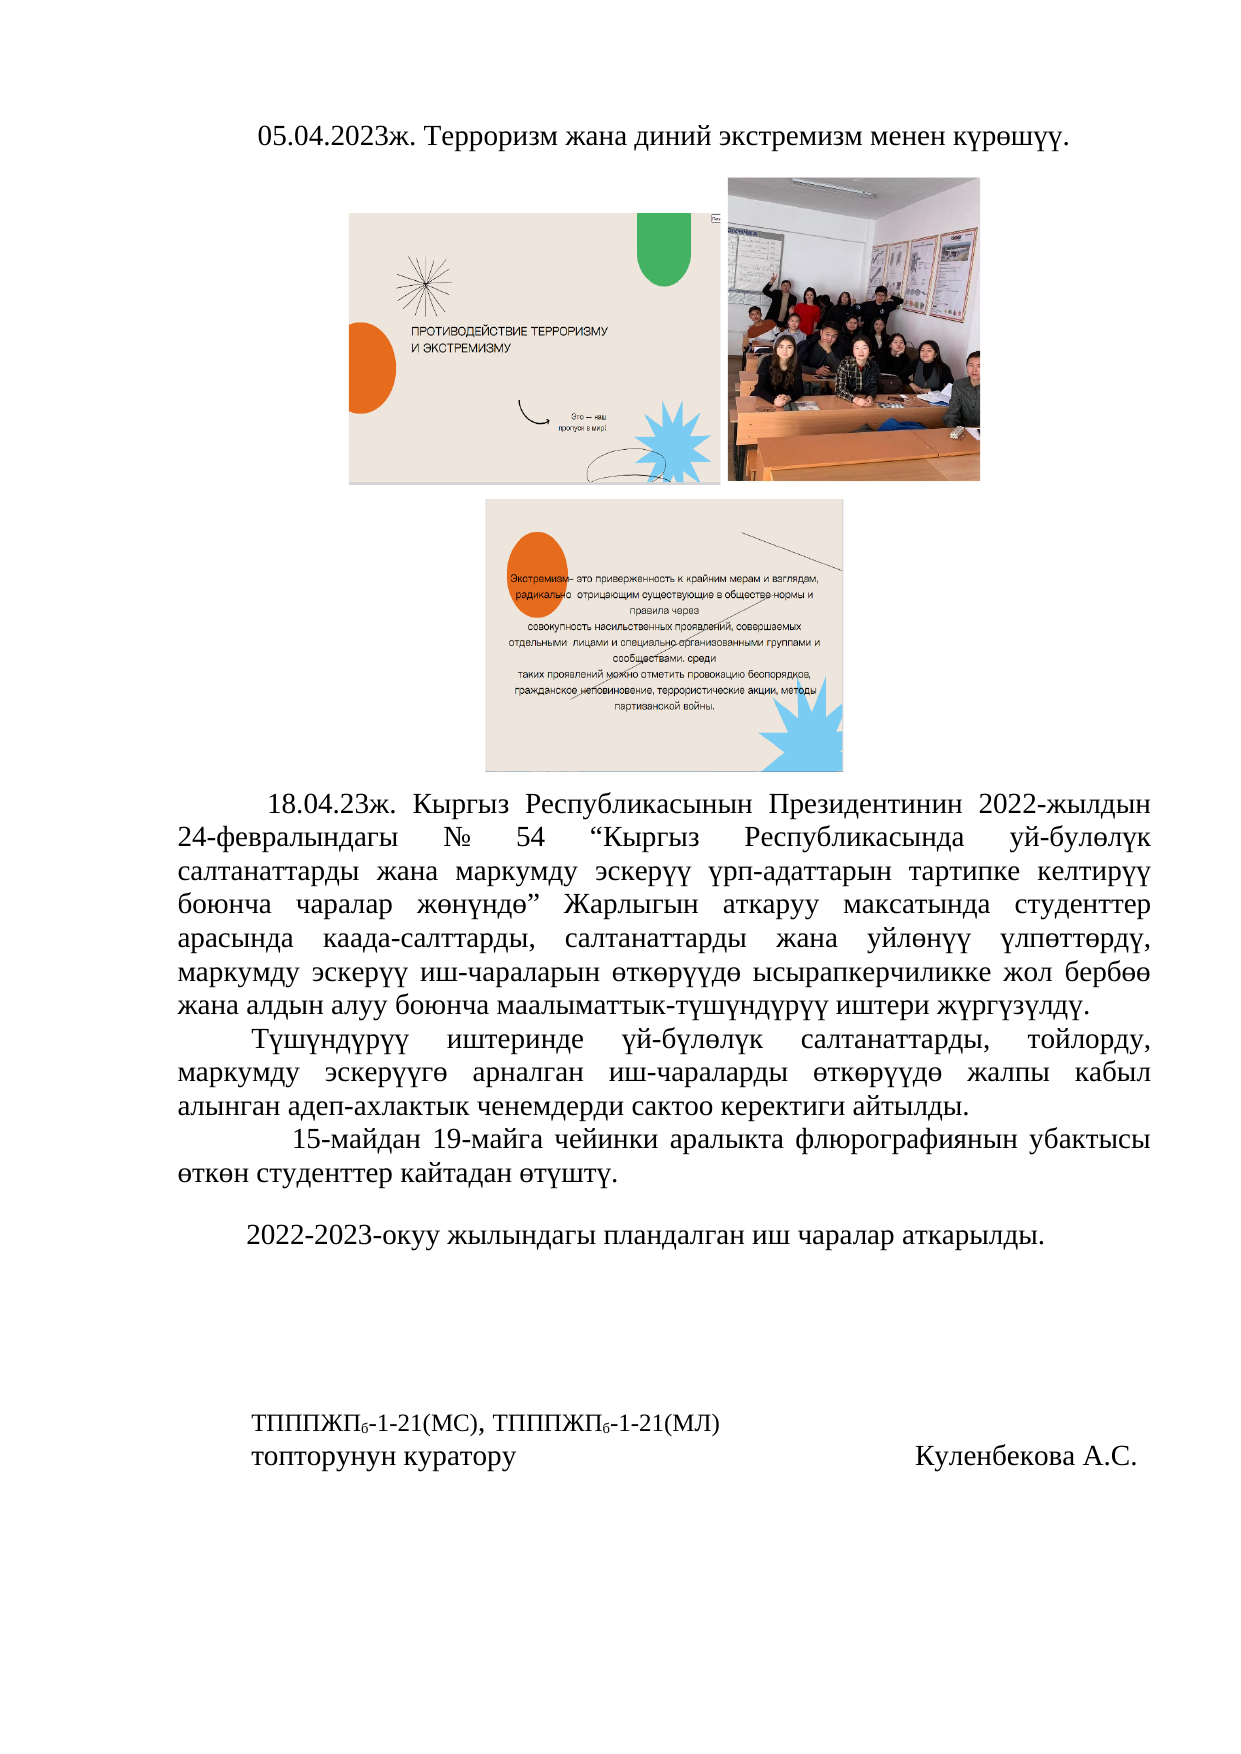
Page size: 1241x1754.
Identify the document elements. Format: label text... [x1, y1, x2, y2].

picture [727, 175, 981, 485]
text 2022-2023-окуу жылындагы пландалган иш чаралар аткарылды. [177, 1217, 1152, 1251]
picture [348, 213, 721, 485]
text Түшүндүрүү иштеринде үй-бүлөлүк салтанаттарды, тойлорду, маркумду эскерүүгө арналган иш-чараларды өткөрүүдө жалпы кабыл алынган адеп-ахлактык ченемдерди сактоо керектиги айтылды. [177, 1021, 1152, 1121]
picture [485, 499, 844, 772]
text 05.04.2023ж. Терроризм жана диний экстремизм менен күрөшүү. [177, 118, 1152, 152]
text ТПППЖПб-1-21(МС), ТПППЖПб-1-21(МЛ) [177, 1404, 1152, 1438]
text топторунун куратору Куленбекова А.С. [177, 1438, 1152, 1471]
text 15-майдан 19-майга чейинки аралыкта флюрографиянын убактысы өткөн студенттер кайтадан өтүштү. [177, 1121, 1152, 1188]
text 18.04.23ж. Кыргыз Республикасынын Президентинин 2022-жылдын 24-февралындагы № 54 “Кыргыз Республикасында уй-булөлүк салтанаттарды жана маркумду эскерүү үрп-адаттарын тартипке келтирүү боюнча чаралар жөнүндө” Жарлыгын аткаруу максатында студенттер арасында каада-салттарды, салтанаттарды жана уйлөнүү үлпөттөрдү, маркумду эскерүү иш-чараларын өткөрүүдө ысырапкерчиликке жол бербөө жана алдын алуу боюнча маалыматтык-түшүндүрүү иштери жүргүзүлдү. [177, 786, 1152, 1021]
